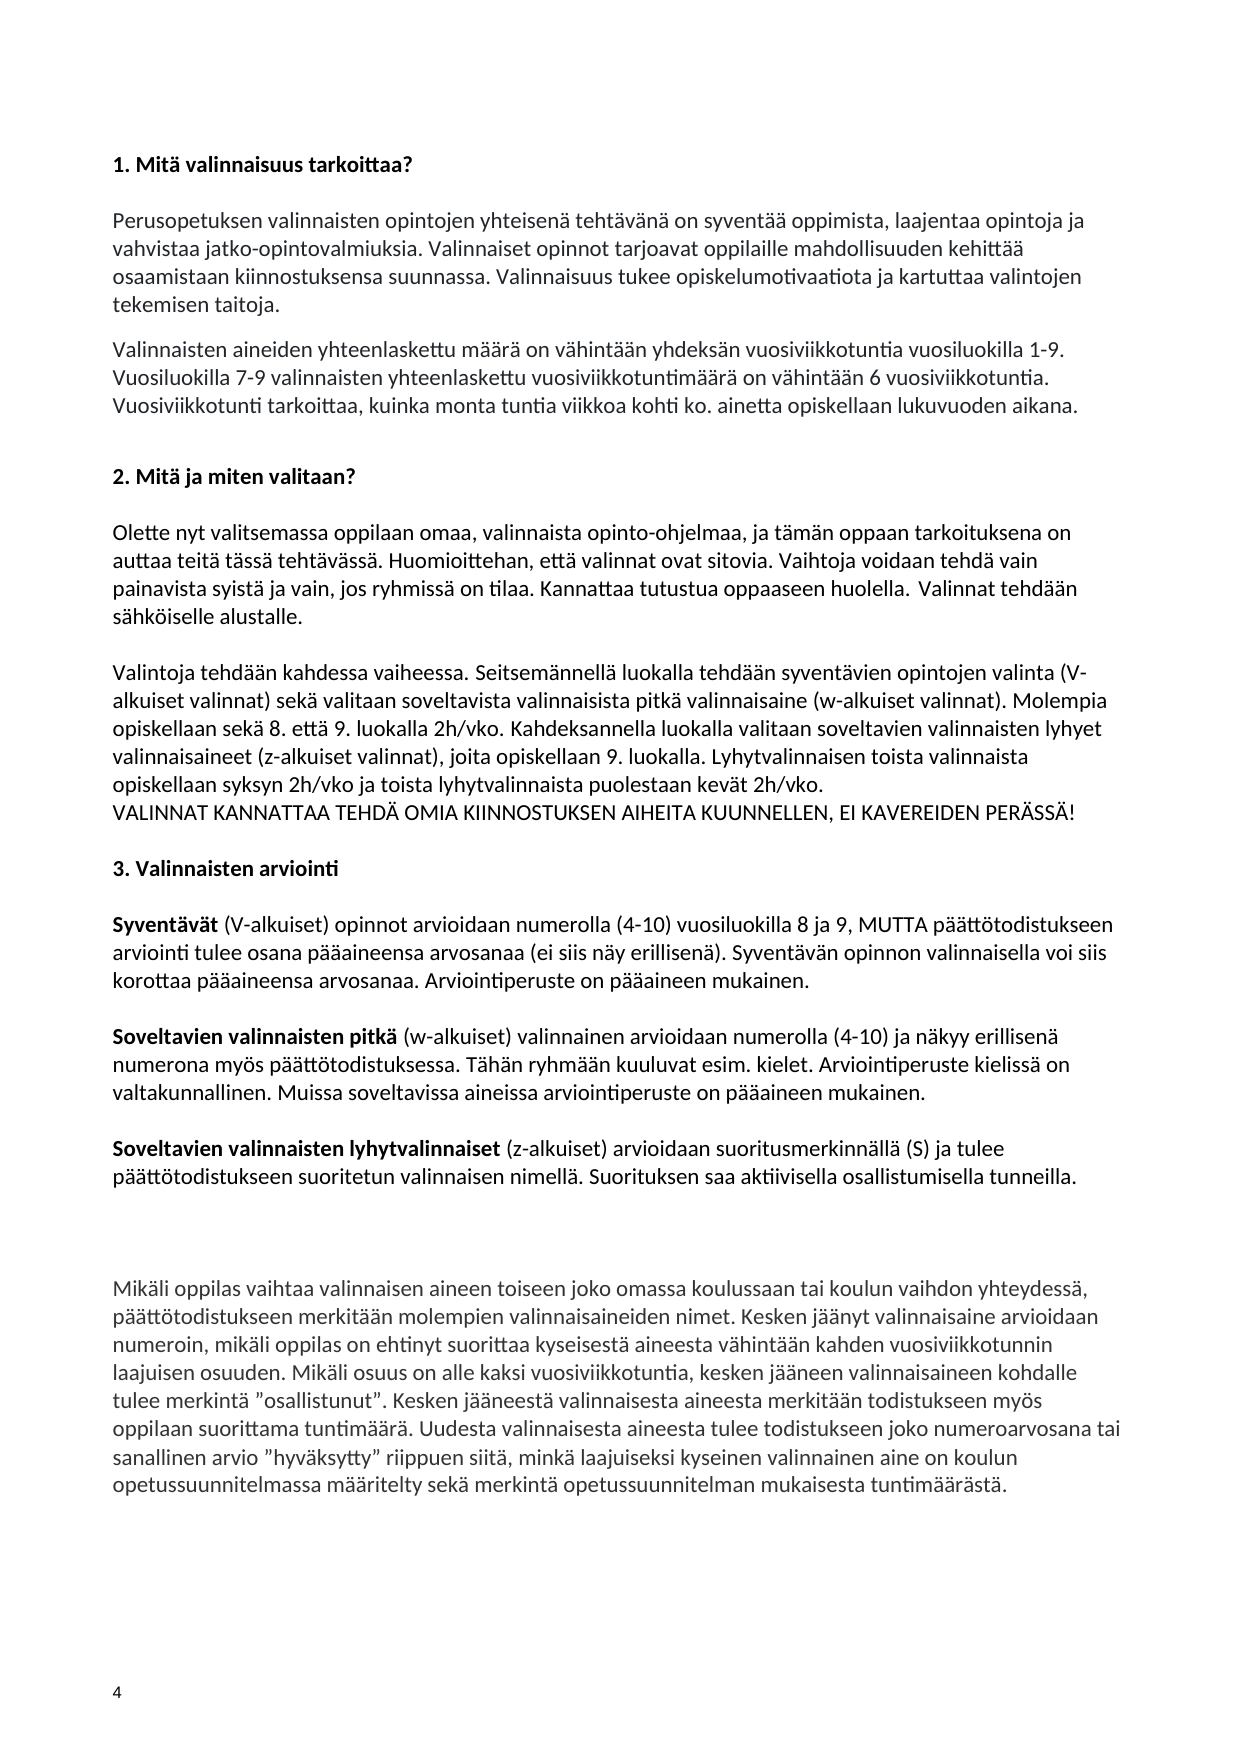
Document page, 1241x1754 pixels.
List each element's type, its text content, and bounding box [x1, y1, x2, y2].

text Valintoja tehdään kahdessa vaiheessa. Seitsemännellä luokalla tehdään syventävien opintojen valinta (V-alkuiset valinnat) sekä valitaan soveltavista valinnaisista pitkä valinnaisaine (w-alkuiset valinnat). Molempia opiskellaan sekä 8. että 9. luokalla 2h/vko. Kahdeksannella luokalla valitaan soveltavien valinnaisten lyhyet valinnaisaineet (z-alkuiset valinnat), joita opiskellaan 9. luokalla. Lyhytvalinnaisen toista valinnaista opiskellaan syksyn 2h/vko ja toista lyhytvalinnaista puolestaan kevät 2h/vko. [112, 658, 1128, 798]
text Soveltavien valinnaisten pitkä (w-alkuiset) valinnainen arvioidaan numerolla (4-10) ja näkyy erillisenä numerona myös päättötodistuksessa. Tähän ryhmään kuuluvat esim. kielet. Arviointiperuste kielissä on valtakunnallinen. Muissa soveltavissa aineissa arviointiperuste on pääaineen mukainen. [112, 1022, 1128, 1106]
text Olette nyt valitsemassa oppilaan omaa, valinnaista opinto-ohjelmaa, ja tämän oppaan tarkoituksena on auttaa teitä tässä tehtävässä. Huomioittehan, että valinnat ovat sitovia. Vaihtoja voidaan tehdä vain painavista syistä ja vain, jos ryhmissä on tilaa. Kannattaa tutustua oppaaseen huolella. Valinnat tehdään sähköiselle alustalle. [112, 518, 1128, 630]
text Syventävät (V-alkuiset) opinnot arvioidaan numerolla (4-10) vuosiluokilla 8 ja 9, MUTTA päättötodistukseen arviointi tulee osana pääaineensa arvosanaa (ei siis näy erillisenä). Syventävän opinnon valinnaisella voi siis korottaa pääaineensa arvosanaa. Arviointiperuste on pääaineen mukainen. [112, 910, 1128, 994]
text 2. Mitä ja miten valitaan? [112, 462, 1128, 490]
text Mikäli oppilas vaihtaa valinnaisen aineen toiseen joko omassa koulussaan tai koulun vaihdon yhteydessä, päättötodistukseen merkitään molempien valinnaisaineiden nimet. Kesken jäänyt valinnaisaine arvioidaan numeroin, mikäli oppilas on ehtinyt suorittaa kyseisestä aineesta vähintään kahden vuosiviikkotunnin laajuisen osuuden. Mikäli osuus on alle kaksi vuosiviikkotuntia, kesken jääneen valinnaisaineen kohdalle tulee merkintä ”osallistunut”. Kesken jääneestä valinnaisesta aineesta merkitään todistukseen myös oppilaan suorittama tuntimäärä. Uudesta valinnaisesta aineesta tulee todistukseen joko numeroarvosana tai sanallinen arvio ”hyväksytty” riippuen siitä, minkä laajuiseksi kyseinen valinnainen aine on koulun opetussuunnitelmassa määritelty sekä merkintä opetussuunnitelman mukaisesta tuntimäärästä. [112, 1274, 1128, 1499]
text VALINNAT KANNATTAA TEHDÄ OMIA KIINNOSTUKSEN AIHEITA KUUNNELLEN, EI KAVEREIDEN PERÄSSÄ! [112, 798, 1128, 826]
text 1. Mitä valinnaisuus tarkoittaa? [112, 150, 1128, 178]
text Perusopetuksen valinnaisten opintojen yhteisenä tehtävänä on syventää oppimista, laajentaa opintoja ja vahvistaa jatko-opintovalmiuksia. Valinnaiset opinnot tarjoavat oppilaille mahdollisuuden kehittää osaamistaan kiinnostuksensa suunnassa. Valinnaisuus tukee opiskelumotivaatiota ja kartuttaa valintojen tekemisen taitoja. [280, 206, 1128, 318]
text 3. Valinnaisten arviointi [112, 854, 1128, 882]
text Soveltavien valinnaisten lyhytvalinnaiset (z-alkuiset) arvioidaan suoritusmerkinnällä (S) ja tulee päättötodistukseen suoritetun valinnaisen nimellä. Suorituksen saa aktiivisella osallistumisella tunneilla. [112, 1134, 1128, 1190]
